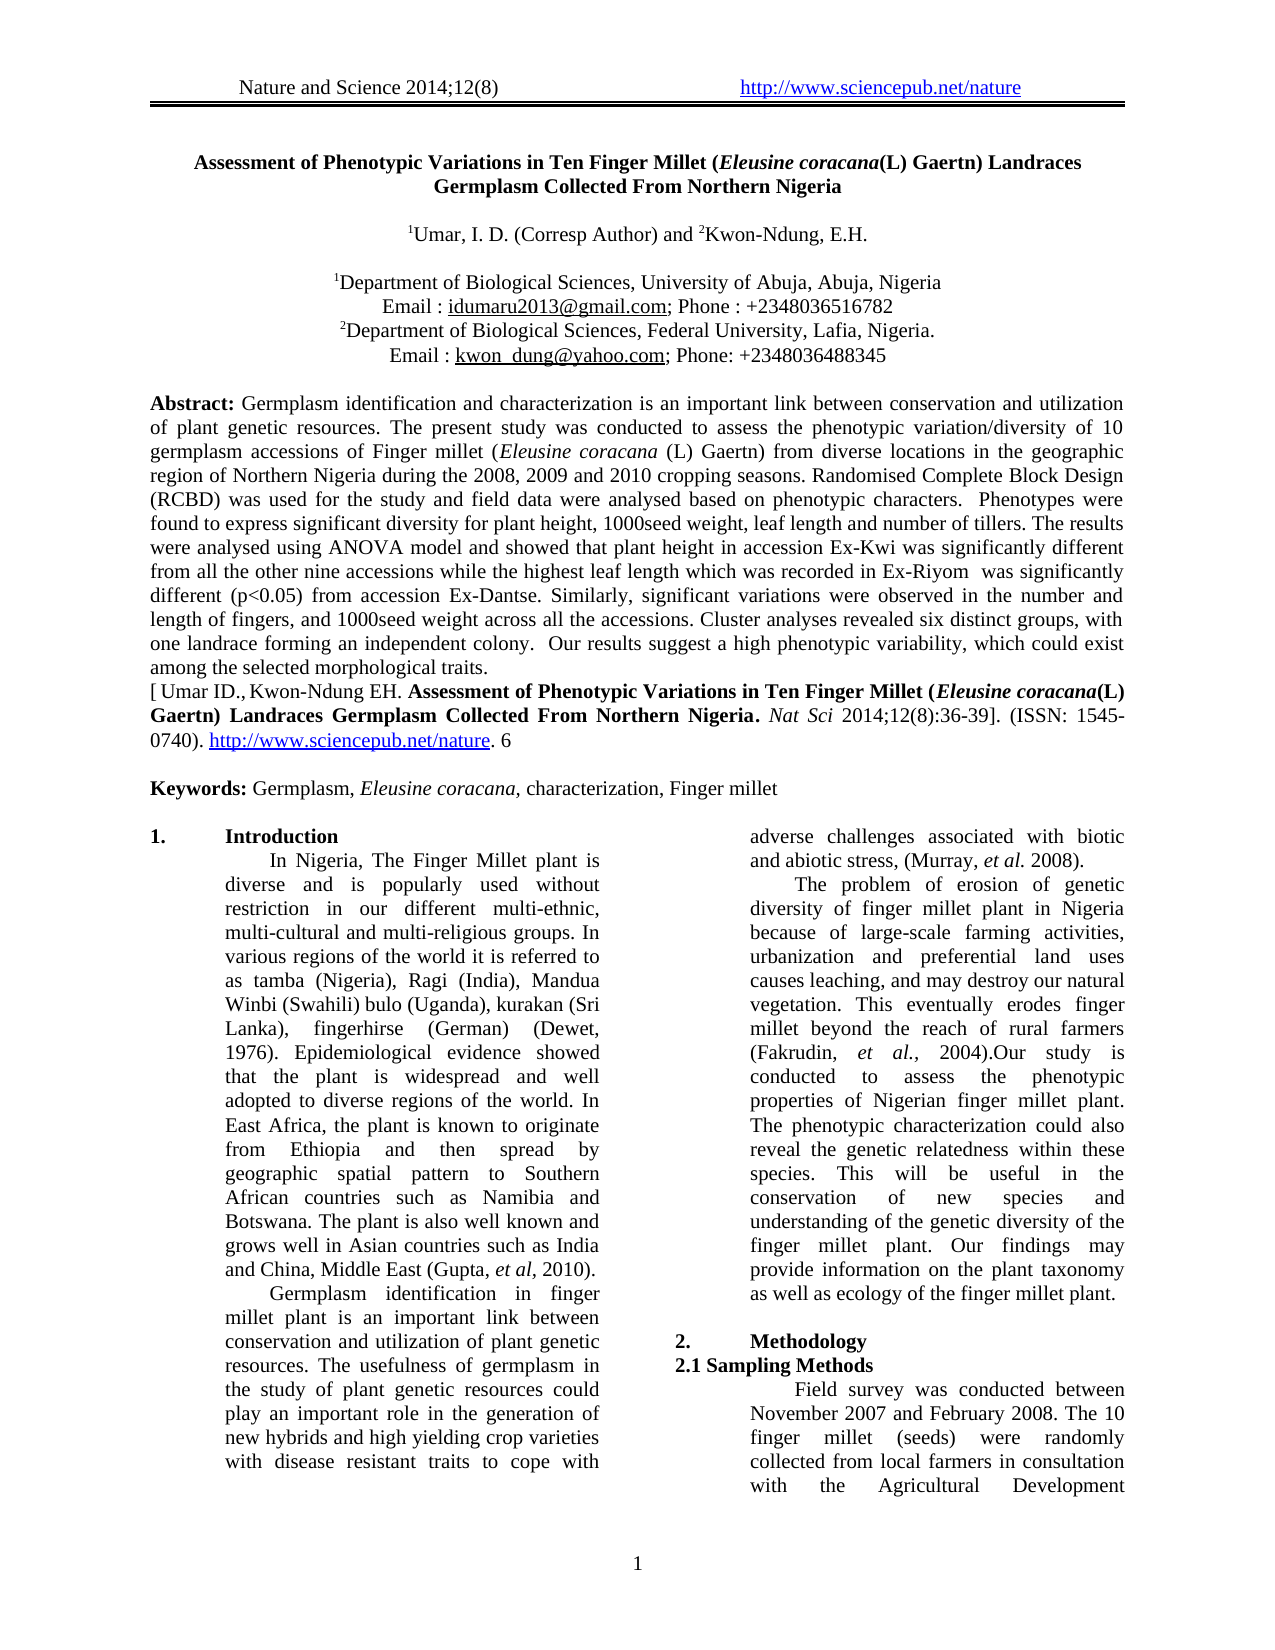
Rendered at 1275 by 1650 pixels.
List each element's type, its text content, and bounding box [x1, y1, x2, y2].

text Abstract: Germplasm identification and characterization is an important link between conservation and utilization of plant genetic resources. The present study was conducted to assess the phenotypic variation/diversity of 10 germplasm accessions of Finger millet (Eleusine coracana (L) Gaertn) from diverse locations in the geographic region of Northern Nigeria during the 2008, 2009 and 2010 cropping seasons. Randomised Complete Block Design (RCBD) was used for the study and field data were analysed based on phenotypic characters. Phenotypes were found to express significant diversity for plant height, 1000seed weight, leaf length and number of tillers. The results were analysed using ANOVA model and showed that plant height in accession Ex-Kwi was significantly different from all the other nine accessions while the highest leaf length which was recorded in Ex-Riyom was significantly different (p<0.05) from accession Ex-Dantse. Similarly, significant variations were observed in the number and length of fingers, and 1000seed weight across all the accessions. Cluster analyses revealed six distinct groups, with one landrace forming an independent colony. Our results suggest a high phenotypic variability, which could exist among the selected morphological traits. [150, 391, 1125, 679]
text 1Umar, I. D. (Corresp Author) and 2Kwon-Ndung, E.H. [150, 222, 1125, 246]
text 2.1 Sampling Methods [675, 1353, 1125, 1377]
text 2. Methodology [675, 1329, 1125, 1353]
list 1. Introduction [150, 824, 600, 848]
text 1Department of Biological Sciences, University of Abuja, Abuja, Nigeria [150, 270, 1125, 294]
text Assessment of Phenotypic Variations in Ten Finger Millet (Eleusine coracana(L) Gaertn) Landraces Germplasm Collected From Northern Nigeria [150, 150, 1125, 198]
text The problem of erosion of genetic diversity of finger millet plant in Nigeria because of large-scale farming activities, urbanization and preferential land uses causes leaching, and may destroy our natural vegetation. This eventually erodes finger millet beyond the reach of rural farmers (Fakrudin, et al., 2004).Our study is conducted to assess the phenotypic properties of Nigerian finger millet plant. The phenotypic characterization could also reveal the genetic relatedness within these species. This will be useful in the conservation of new species and understanding of the genetic diversity of the finger millet plant. Our findings may provide information on the plant taxonomy as well as ecology of the finger millet plant. [750, 872, 1125, 1305]
list Keywords: Germplasm, Eleusine coracana, characterization, Finger millet [150, 776, 1125, 800]
text Germplasm identification in finger millet plant is an important link between conservation and utilization of plant genetic resources. The usefulness of germplasm in the study of plant genetic resources could play an important role in the generation of new hybrids and high yielding crop varieties with disease resistant traits to cope with adverse challenges associated with biotic and abiotic stress, (Murray, et al. 2008). [225, 1281, 600, 1473]
text [ Umar ID., Kwon-Ndung EH. Assessment of Phenotypic Variations in Ten Finger Millet (Eleusine coracana(L) Gaertn) Landraces Germplasm Collected From Northern Nigeria. Nat Sci 2014;12(8):36-39]. (ISSN: 1545-0740). http://www.sciencepub.net/nature. 6 [150, 679, 1125, 752]
text In Nigeria, The Finger Millet plant is diverse and is popularly used without restriction in our different multi-ethnic, multi-cultural and multi-religious groups. In various regions of the world it is referred to as tamba (Nigeria), Ragi (India), Mandua Winbi (Swahili) bulo (Uganda), kurakan (Sri Lanka), fingerhirse (German) (Dewet, 1976). Epidemiological evidence showed that the plant is widespread and well adopted to diverse regions of the world. In East Africa, the plant is known to originate from Ethiopia and then spread by geographic spatial pattern to Southern African countries such as Namibia and Botswana. The plant is also well known and grows well in Asian countries such as India and China, Middle East (Gupta, et al, 2010). [225, 848, 600, 1281]
text Email : kwon_dung@yahoo.com; Phone: +2348036488345 [150, 342, 1125, 367]
text Email : idumaru2013@gmail.com; Phone : +2348036516782 [150, 294, 1125, 318]
text 2Department of Biological Sciences, Federal University, Lafia, Nigeria. [150, 318, 1125, 342]
